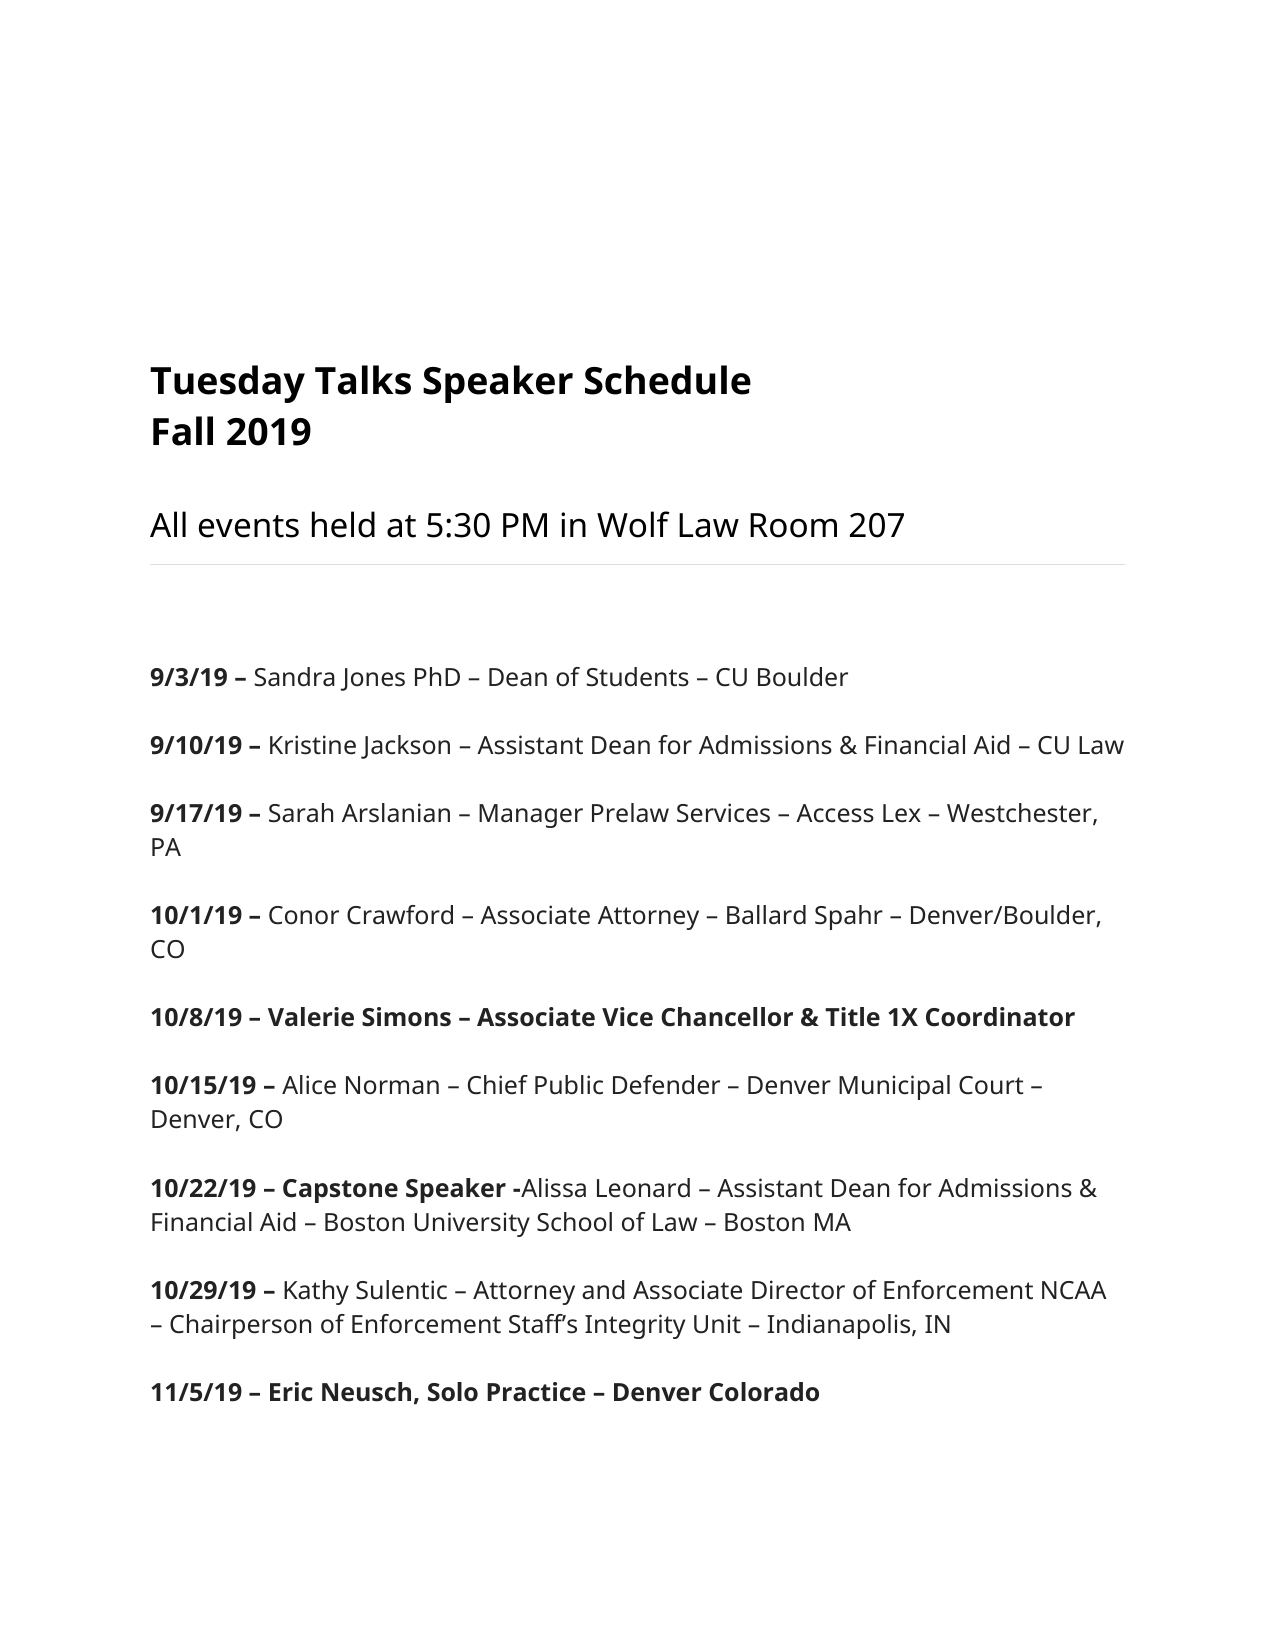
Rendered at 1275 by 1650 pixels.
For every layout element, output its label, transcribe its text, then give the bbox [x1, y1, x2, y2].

text 11/5/19 – Eric Neusch, Solo Practice – Denver Colorado [150, 1341, 1125, 1409]
text All events held at 5:30 PM in Wolf Law Room 207 [150, 502, 1125, 547]
text 10/15/19 – Alice Norman – Chief Public Defender – Denver Municipal Court – Denver, CO [150, 1068, 1125, 1136]
text 9/10/19 – Kristine Jackson – Assistant Dean for Admissions & Financial Aid – CU Law [150, 693, 1125, 761]
text 9/17/19 – Sarah Arslanian – Manager Prelaw Services – Access Lex – Westchester, PA [150, 761, 1125, 864]
text Fall 2019 [150, 405, 1125, 456]
text 10/8/19 – Valerie Simons – Associate Vice Chancellor & Title 1X Coordinator [150, 966, 1125, 1034]
text 9/3/19 – Sandra Jones PhD – Dean of Students – CU Boulder [150, 659, 1125, 693]
text Tuesday Talks Speaker Schedule [150, 354, 1125, 405]
text 10/1/19 – Conor Crawford – Associate Attorney – Ballard Spahr – Denver/Boulder, CO [150, 864, 1125, 966]
text 10/22/19 – Capstone Speaker -Alissa Leonard – Assistant Dean for Admissions & Financial Aid – Boston University School of Law – Boston MA 10/29/19 – Kathy Sulentic – Attorney and Associate Director of Enforcement NCAA – Chairperson of Enforcement Staff’s Integrity Unit – Indianapolis, IN [150, 1170, 1125, 1341]
